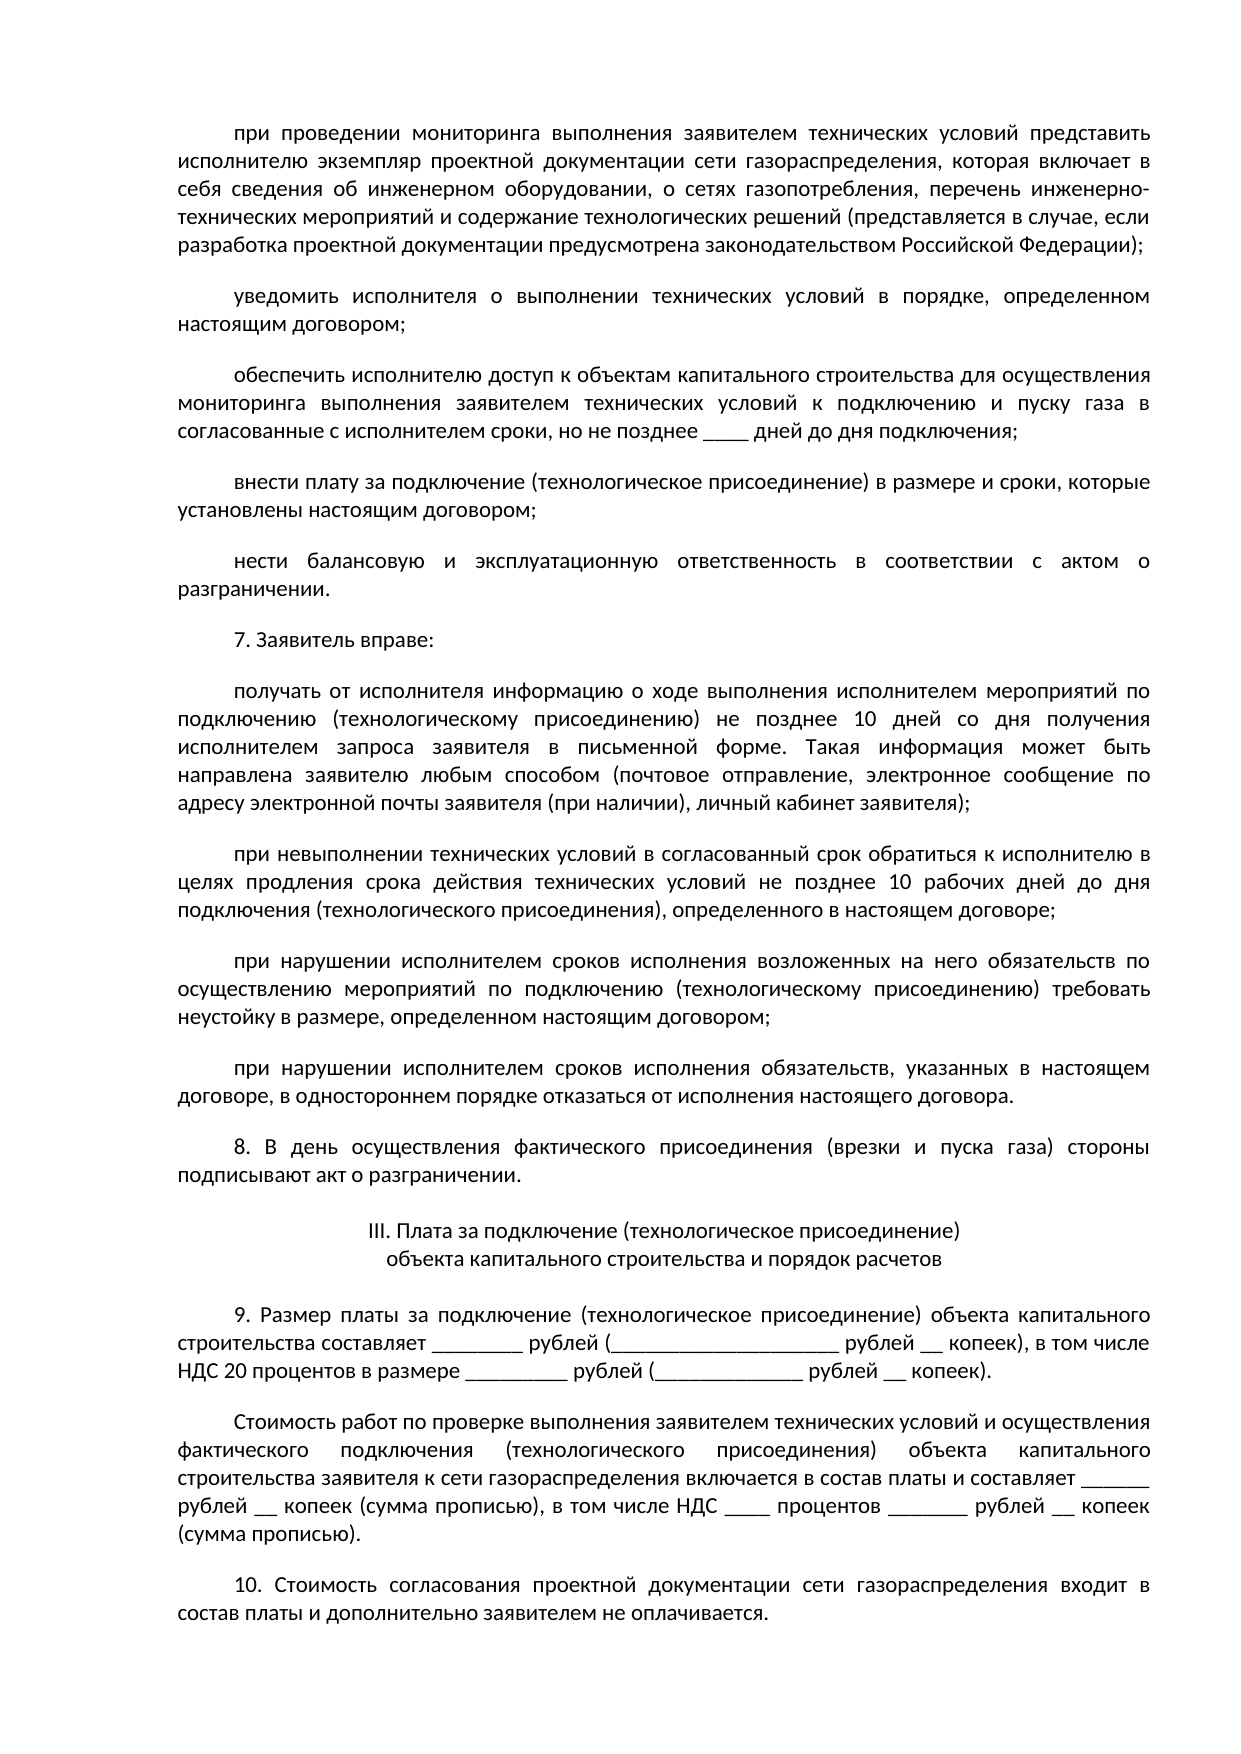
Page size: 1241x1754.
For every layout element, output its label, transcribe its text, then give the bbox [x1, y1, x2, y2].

text 8. В день осуществления фактического присоединения (врезки и пуска газа) стороны подписывают акт о разграничении. [177, 1132, 1152, 1188]
text Стоимость работ по проверке выполнения заявителем технических условий и осуществления фактического подключения (технологического присоединения) объекта капитального строительства заявителя к сети газораспределения включается в состав платы и составляет ______ рублей __ копеек (сумма прописью), в том числе НДС ____ процентов _______ рублей __ копеек (сумма прописью). [177, 1407, 1152, 1547]
text 9. Размер платы за подключение (технологическое присоединение) объекта капитального строительства составляет ________ рублей (____________________ рублей __ копеек), в том числе НДС 20 процентов в размере _________ рублей (_____________ рублей __ копеек). [177, 1300, 1152, 1384]
text при проведении мониторинга выполнения заявителем технических условий представить исполнителю экземпляр проектной документации сети газораспределения, которая включает в себя сведения об инженерном оборудовании, о сетях газопотребления, перечень инженерно-технических мероприятий и содержание технологических решений (представляется в случае, если разработка проектной документации предусмотрена законодательством Российской Федерации); [177, 118, 1152, 258]
text обеспечить исполнителю доступ к объектам капитального строительства для осуществления мониторинга выполнения заявителем технических условий к подключению и пуску газа в согласованные с исполнителем сроки, но не позднее ____ дней до дня подключения; [177, 360, 1152, 444]
text внести плату за подключение (технологическое присоединение) в размере и сроки, которые установлены настоящим договором; [177, 467, 1152, 523]
text 7. Заявитель вправе: [177, 625, 1152, 653]
text при нарушении исполнителем сроков исполнения возложенных на него обязательств по осуществлению мероприятий по подключению (технологическому присоединению) требовать неустойку в размере, определенном настоящим договором; [177, 946, 1152, 1030]
text получать от исполнителя информацию о ходе выполнения исполнителем мероприятий по подключению (технологическому присоединению) не позднее 10 дней со дня получения исполнителем запроса заявителя в письменной форме. Такая информация может быть направлена заявителю любым способом (почтовое отправление, электронное сообщение по адресу электронной почты заявителя (при наличии), личный кабинет заявителя); [177, 676, 1152, 816]
text нести балансовую и эксплуатационную ответственность в соответствии с актом о разграничении. [177, 546, 1152, 602]
text при невыполнении технических условий в согласованный срок обратиться к исполнителю в целях продления срока действия технических условий не позднее 10 рабочих дней до дня подключения (технологического присоединения), определенного в настоящем договоре; [177, 839, 1152, 923]
text 10. Стоимость согласования проектной документации сети газораспределения входит в состав платы и дополнительно заявителем не оплачивается. [177, 1570, 1152, 1626]
text при нарушении исполнителем сроков исполнения обязательств, указанных в настоящем договоре, в одностороннем порядке отказаться от исполнения настоящего договора. [177, 1053, 1152, 1109]
text объекта капитального строительства и порядок расчетов [177, 1244, 1152, 1272]
text уведомить исполнителя о выполнении технических условий в порядке, определенном настоящим договором; [177, 281, 1152, 337]
text III. Плата за подключение (технологическое присоединение) [177, 1216, 1152, 1244]
